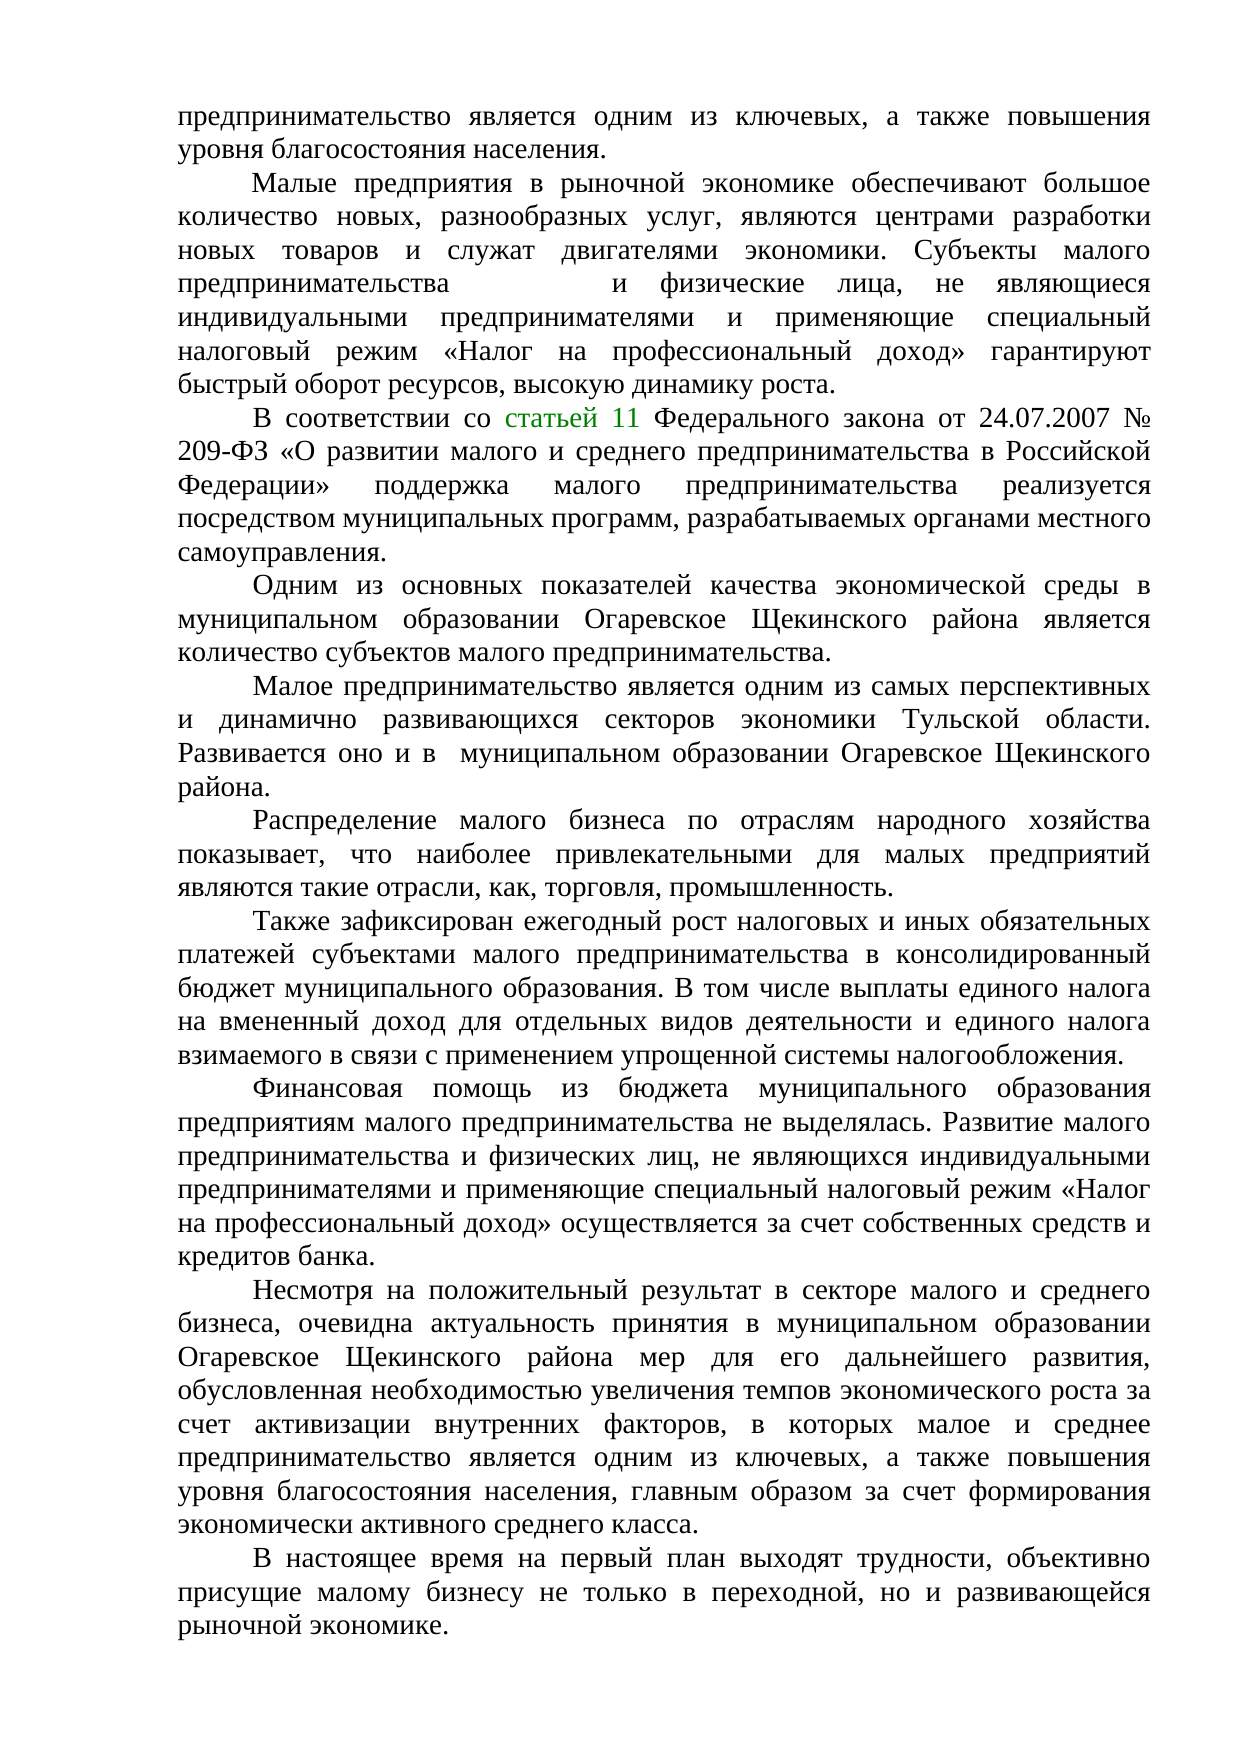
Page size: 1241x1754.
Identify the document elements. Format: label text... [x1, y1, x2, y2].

text В соответствии со статьей 11 Федерального закона от 24.07.2007 № 209-ФЗ «О развитии малого и среднего предпринимательства в Российской Федерации» поддержка малого предпринимательства реализуется посредством муниципальных программ, разрабатываемых органами местного самоуправления. [177, 400, 1152, 567]
text Также зафиксирован ежегодный рост налоговых и иных обязательных платежей субъектами малого предпринимательства в консолидированный бюджет муниципального образования. В том числе выплаты единого налога на вмененный доход для отдельных видов деятельности и единого налога взимаемого в связи с применением упрощенной системы налогообложения. [177, 903, 1152, 1071]
text Малые предприятия в рыночной экономике обеспечивают большое количество новых, разнообразных услуг, являются центрами разработки новых товаров и служат двигателями экономики. Субъекты малого предпринимательства и физические лица, не являющиеся индивидуальными предпринимателями и применяющие специальный налоговый режим «Налог на профессиональный доход» гарантируют быстрый оборот ресурсов, высокую динамику роста. [177, 165, 1152, 400]
text Финансовая помощь из бюджета муниципального образования предприятиям малого предпринимательства не выделялась. Развитие малого предпринимательства и физических лиц, не являющихся индивидуальными предпринимателями и применяющие специальный налоговый режим «Налог на профессиональный доход» осуществляется за счет собственных средств и кредитов банка. [177, 1071, 1152, 1272]
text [177, 98, 1152, 165]
text Распределение малого бизнеса по отраслям народного хозяйства показывает, что наиболее привлекательными для малых предприятий являются такие отрасли, как, торговля, промышленность. [177, 802, 1152, 903]
text Малое предпринимательство является одним из самых перспективных и динамично развивающихся секторов экономики Тульской области. Развивается оно и в муниципальном образовании Огаревское Щекинского района. [177, 668, 1152, 802]
text Одним из основных показателей качества экономической среды в муниципальном образовании Огаревское Щекинского района является количество субъектов малого предпринимательства. [177, 567, 1152, 668]
text В настоящее время на первый план выходят трудности, объективно присущие малому бизнесу не только в переходной, но и развивающейся рыночной экономике. [177, 1540, 1152, 1641]
text Несмотря на положительный результат в секторе малого и среднего бизнеса, очевидна актуальность принятия в муниципальном образовании Огаревское Щекинского района мер для его дальнейшего развития, обусловленная необходимостью увеличения темпов экономического роста за счет активизации внутренних факторов, в которых малое и среднее предпринимательство является одним из ключевых, а также повышения уровня благосостояния населения, главным образом за счет формирования экономически активного среднего класса. [177, 1272, 1152, 1540]
